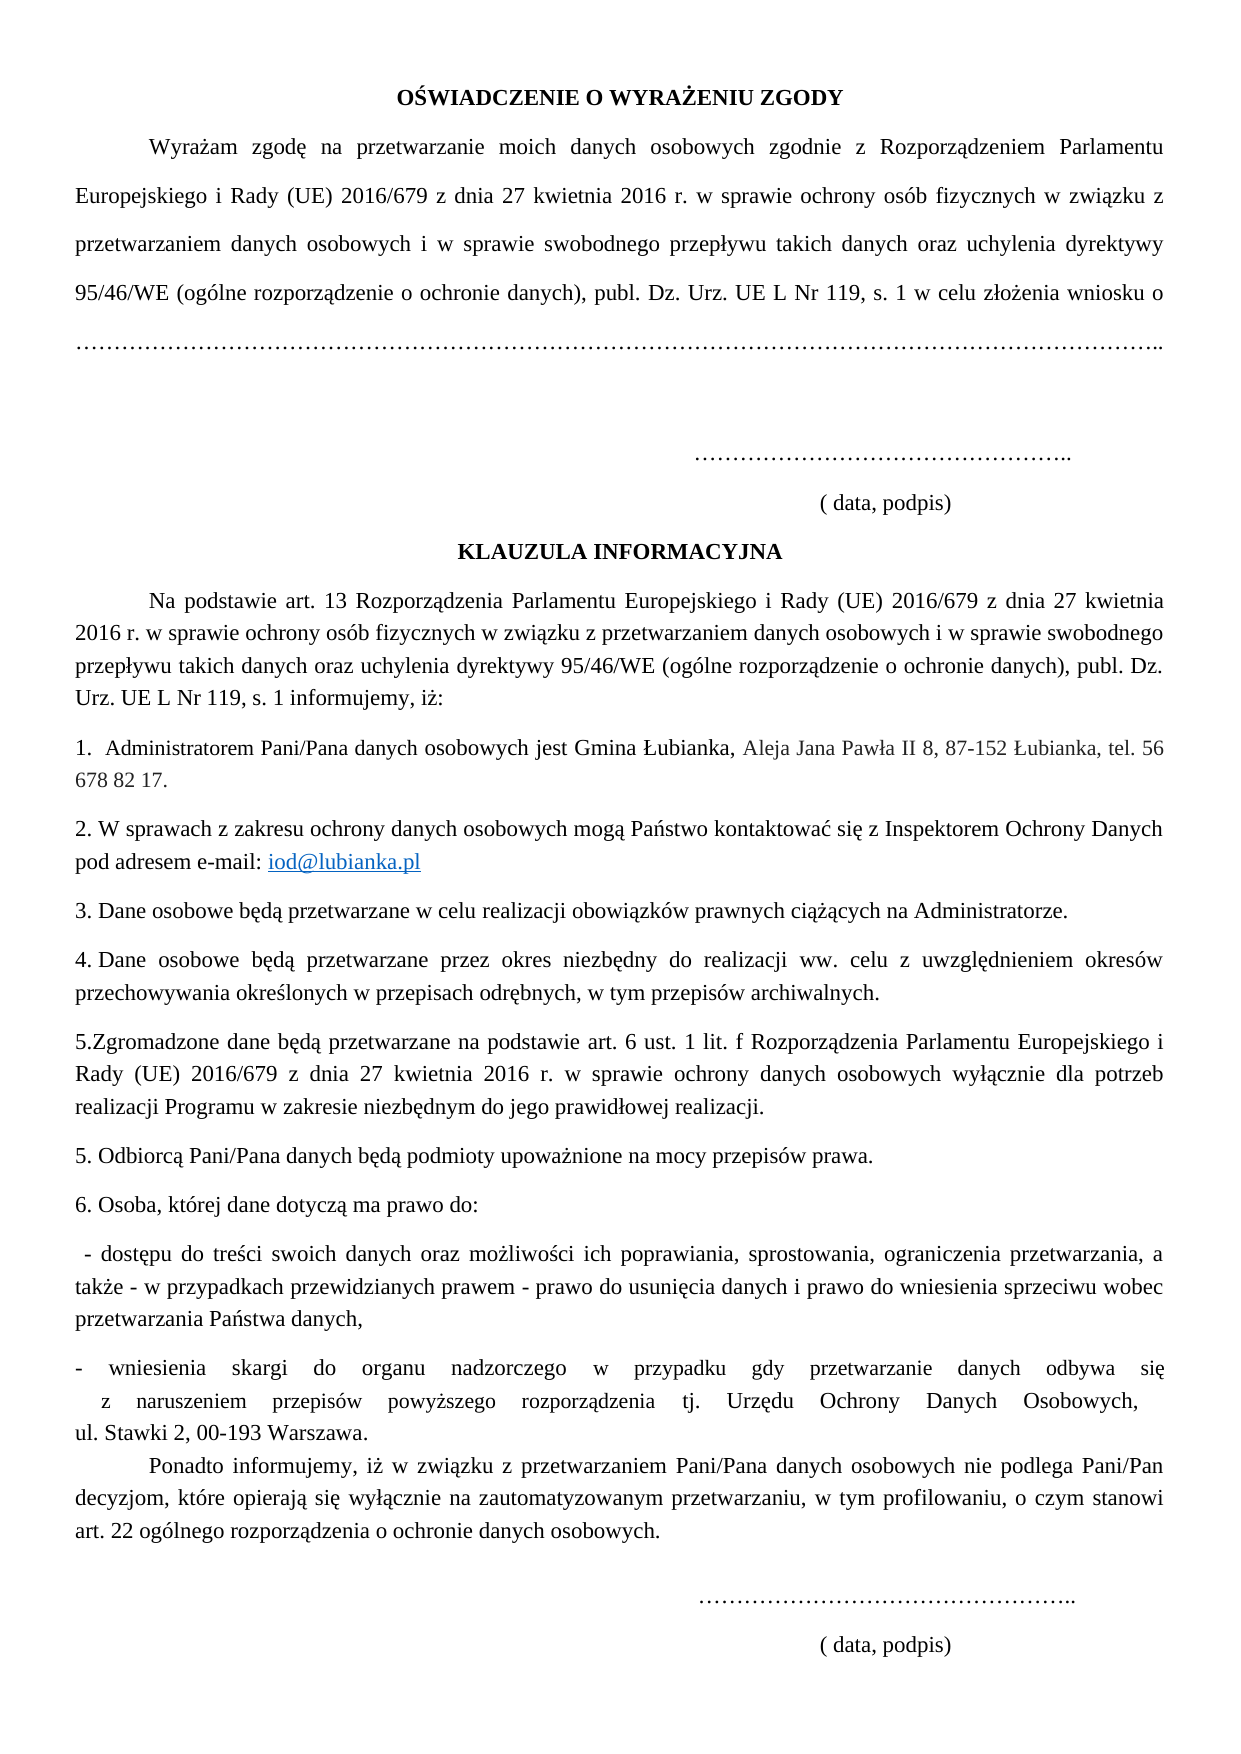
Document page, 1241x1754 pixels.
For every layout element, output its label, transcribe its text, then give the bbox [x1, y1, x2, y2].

text Ponadto informujemy, iż w związku z przetwarzaniem Pani/Pana danych osobowych nie podlega Pani/Pan decyzjom, które opierają się wyłącznie na zautomatyzowanym przetwarzaniu, w tym profilowaniu, o czym stanowi art. 22 ogólnego rozporządzenia o ochronie danych osobowych. [75, 1449, 1165, 1546]
text Na podstawie art. 13 Rozporządzenia Parlamentu Europejskiego i Rady (UE) 2016/679 z dnia 27 kwietnia 2016 r. w sprawie ochrony osób fizycznych w związku z przetwarzaniem danych osobowych i w sprawie swobodnego przepływu takich danych oraz uchylenia dyrektywy 95/46/WE (ogólne rozporządzenie o ochronie danych), publ. Dz. Urz. UE L Nr 119, s. 1 informujemy, iż: [75, 584, 1165, 714]
list Dane osobowe będą przetwarzane przez okres niezbędny do realizacji ww. celu z uwzględnieniem okresów przechowywania określonych w przepisach odrębnych, w tym przepisów archiwalnych. [75, 943, 1165, 1008]
text - dostępu do treści swoich danych oraz możliwości ich poprawiania, sprostowania, ograniczenia przetwarzania, a także - w przypadkach przewidzianych prawem - prawo do usunięcia danych i prawo do wniesienia sprzeciwu wobec przetwarzania Państwa danych, [75, 1237, 1165, 1335]
text ………………………………………….. [591, 1579, 1165, 1611]
text ( data, podpis) [75, 1628, 1165, 1661]
text Wyrażam zgodę na przetwarzanie moich danych osobowych zgodnie z Rozporządzeniem Parlamentu Europejskiego i Rady (UE) 2016/679 z dnia 27 kwietnia 2016 r. w sprawie ochrony osób fizycznych w związku z przetwarzaniem danych osobowych i w sprawie swobodnego przepływu takich danych oraz uchylenia dyrektywy 95/46/WE (ogólne rozporządzenie o ochronie danych), publ. Dz. Urz. UE L Nr 119, s. 1 w celu złożenia wniosku o …………………………………………………………………………………………………………………………….. [75, 130, 1165, 357]
list Administratorem Pani/Pana danych osobowych jest Gmina Łubianka, Aleja Jana Pawła II 8, 87-152 Łubianka, tel. 56 678 82 17. [75, 731, 1165, 796]
list W sprawach z zakresu ochrony danych osobowych mogą Państwo kontaktować się z Inspektorem Ochrony Danych pod adresem e-mail: iod@lubianka.pl [75, 812, 1165, 877]
list Dane osobowe będą przetwarzane w celu realizacji obowiązków prawnych ciążących na Administratorze. [75, 894, 1165, 926]
list Odbiorcą Pani/Pana danych będą podmioty upoważnione na mocy przepisów prawa. [75, 1139, 1165, 1171]
text ………………………………………….. [75, 436, 1165, 469]
text 5.Zgromadzone dane będą przetwarzane na podstawie art. 6 ust. 1 lit. f Rozporządzenia Parlamentu Europejskiego i Rady (UE) 2016/679 z dnia 27 kwietnia 2016 r. w sprawie ochrony danych osobowych wyłącznie dla potrzeb realizacji Programu w zakresie niezbędnym do jego prawidłowej realizacji. [75, 1025, 1165, 1122]
text ( data, podpis) [75, 486, 1165, 518]
text KLAUZULA INFORMACYJNA [75, 535, 1165, 567]
text OŚWIADCZENIE O WYRAŻENIU ZGODY [75, 81, 1165, 113]
list Osoba, której dane dotyczą ma prawo do: [75, 1188, 1165, 1221]
text - wniesienia skargi do organu nadzorczego w przypadku gdy przetwarzanie danych odbywa się z naruszeniem przepisów powyższego rozporządzenia tj. Urzędu Ochrony Danych Osobowych, ul. Stawki 2, 00-193 Warszawa. [75, 1351, 1165, 1449]
